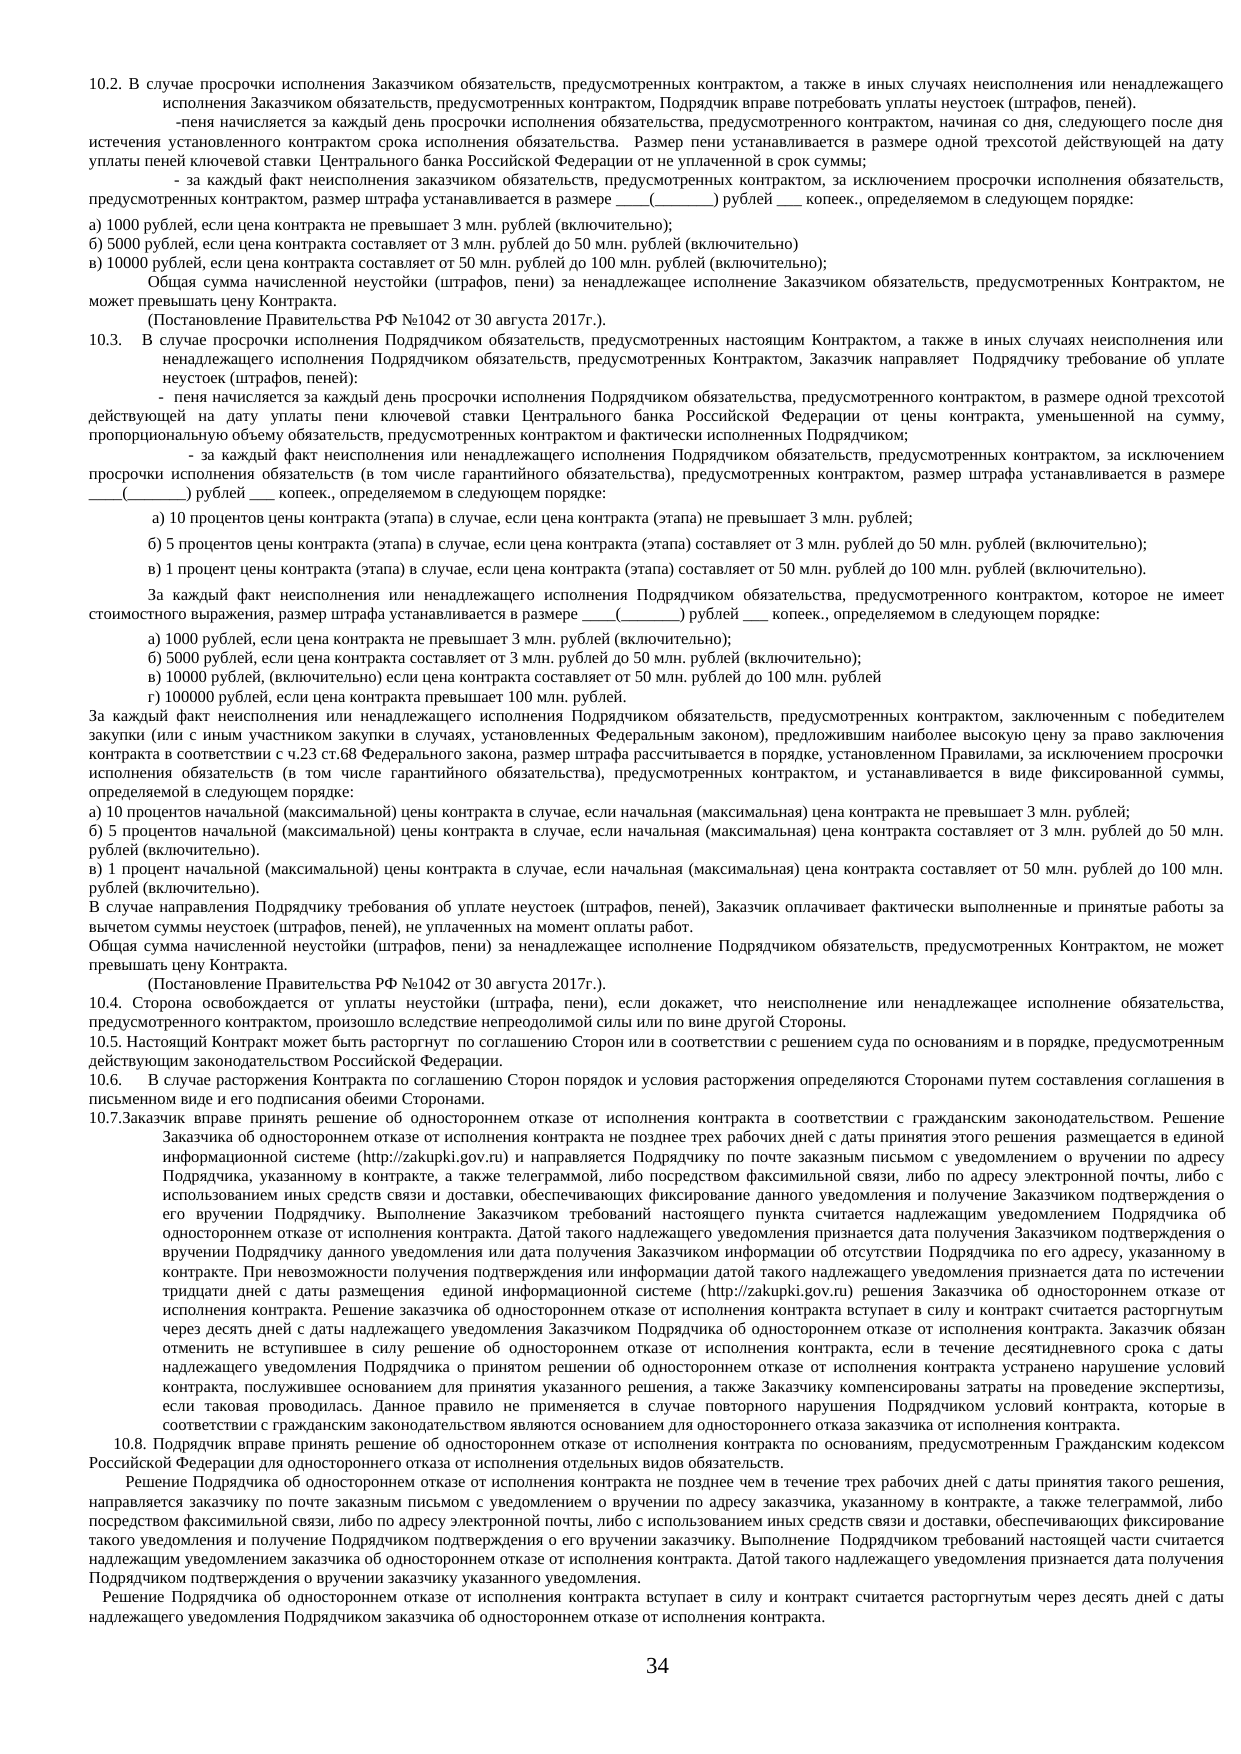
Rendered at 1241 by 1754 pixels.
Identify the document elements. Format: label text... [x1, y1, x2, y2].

text 10.4. Сторона освобождается от уплаты неустойки (штрафа, пени), если докажет, что неисполнение или ненадлежащее исполнение обязательства, предусмотренного контрактом, произошло вследствие непреодолимой силы или по вине другой Стороны. [89, 993, 1226, 1031]
text 10.7.Заказчик вправе принять решение об одностороннем отказе от исполнения контракта в соответствии с гражданским законодательством. Решение Заказчика об одностороннем отказе от исполнения контракта не позднее трех рабочих дней с даты принятия этого решения размещается в единой информационной системе (http://zakupki.gov.ru) и направляется Подрядчику по почте заказным письмом с уведомлением о вручении по адресу Подрядчика, указанному в контракте, а также телеграммой, либо посредством факсимильной связи, либо по адресу электронной почты, либо с использованием иных средств связи и доставки, обеспечивающих фиксирование данного уведомления и получение Заказчиком подтверждения о его вручении Подрядчику. Выполнение Заказчиком требований настоящего пункта считается надлежащим уведомлением Подрядчика об одностороннем отказе от исполнения контракта. Датой такого надлежащего уведомления признается дата получения Заказчиком подтверждения о вручении Подрядчику данного уведомления или дата получения Заказчиком информации об отсутствии Подрядчика по его адресу, указанному в контракте. При невозможности получения подтверждения или информации датой такого надлежащего уведомления признается дата по истечении тридцати дней с даты размещения единой информационной системе (http://zakupki.gov.ru) решения Заказчика об одностороннем отказе от исполнения контракта. Решение заказчика об одностороннем отказе от исполнения контракта вступает в силу и контракт считается расторгнутым через десять дней с даты надлежащего уведомления Заказчиком Подрядчика об одностороннем отказе от исполнения контракта. Заказчик обязан отменить не вступившее в силу решение об одностороннем отказе от исполнения контракта, если в течение десятидневного срока с даты надлежащего уведомления Подрядчика о принятом решении об одностороннем отказе от исполнения контракта устранено нарушение условий контракта, послужившее основанием для принятия указанного решения, а также Заказчику компенсированы затраты на проведение экспертизы, если таковая проводилась. Данное правило не применяется в случае повторного нарушения Подрядчиком условий контракта, которые в соответствии с гражданским законодательством являются основанием для одностороннего отказа заказчика от исполнения контракта. [89, 1108, 1226, 1434]
text 10.5. Настоящий Контракт может быть расторгнут по соглашению Сторон или в соответствии с решением суда по основаниям и в порядке, предусмотренным действующим законодательством Российской Федерации. [89, 1031, 1226, 1070]
text Решение Подрядчика об одностороннем отказе от исполнения контракта не позднее чем в течение трех рабочих дней с даты принятия такого решения, направляется заказчику по почте заказным письмом с уведомлением о вручении по адресу заказчика, указанному в контракте, а также телеграммой, либо посредством факсимильной связи, либо по адресу электронной почты, либо с использованием иных средств связи и доставки, обеспечивающих фиксирование такого уведомления и получение Подрядчиком подтверждения о его вручении заказчику. Выполнение Подрядчиком требований настоящей части считается надлежащим уведомлением заказчика об одностороннем отказе от исполнения контракта. Датой такого надлежащего уведомления признается дата получения Подрядчиком подтверждения о вручении заказчику указанного уведомления. [89, 1472, 1226, 1587]
text (Постановление Правительства РФ №1042 от 30 августа 2017г.). [89, 974, 1226, 993]
list За каждый факт неисполнения или ненадлежащего исполнения Подрядчиком обязательства, предусмотренного контрактом, которое не имеет стоимостного выражения, размер штрафа устанавливается в размере ____(_______) рублей ___ копеек., определяемом в следующем порядке: [89, 584, 1226, 623]
text б) 5000 рублей, если цена контракта составляет от 3 млн. рублей до 50 млн. рублей (включительно) [89, 233, 1226, 253]
text (Постановление Правительства РФ №1042 от 30 августа 2017г.). [89, 310, 1226, 329]
list а) 10 процентов цены контракта (этапа) в случае, если цена контракта (этапа) не превышает 3 млн. рублей; [89, 508, 1226, 527]
list б) 5000 рублей, если цена контракта составляет от 3 млн. рублей до 50 млн. рублей (включительно); [89, 648, 1226, 667]
text Общая сумма начисленной неустойки (штрафов, пени) за ненадлежащее исполнение Заказчиком обязательств, предусмотренных Контрактом, не может превышать цену Контракта. [89, 272, 1226, 310]
list г) 100000 рублей, если цена контракта превышает 100 млн. рублей. [89, 686, 1226, 706]
text Решение Подрядчика об одностороннем отказе от исполнения контракта вступает в силу и контракт считается расторгнутым через десять дней с даты надлежащего уведомления Подрядчиком заказчика об одностороннем отказе от исполнения контракта. [89, 1587, 1226, 1626]
text - пеня начисляется за каждый день просрочки исполнения Подрядчиком обязательства, предусмотренного контрактом, в размере одной трехсотой действующей на дату уплаты пени ключевой ставки Центрального банка Российской Федерации от цены контракта, уменьшенной на сумму, пропорциональную объему обязательств, предусмотренных контрактом и фактически исполненных Подрядчиком; [89, 387, 1226, 444]
text -пеня начисляется за каждый день просрочки исполнения обязательства, предусмотренного контрактом, начиная со дня, следующего после дня истечения установленного контрактом срока исполнения обязательства. Размер пени устанавливается в размере одной трехсотой действующей на дату уплаты пеней ключевой ставки Центрального банка Российской Федерации от не уплаченной в срок суммы; [89, 112, 1226, 170]
text в) 10000 рублей, если цена контракта составляет от 50 млн. рублей до 100 млн. рублей (включительно); [89, 253, 1226, 272]
list в) 10000 рублей, (включительно) если цена контракта составляет от 50 млн. рублей до 100 млн. рублей [89, 667, 1226, 686]
text 10.2. В случае просрочки исполнения Заказчиком обязательств, предусмотренных контрактом, а также в иных случаях неисполнения или ненадлежащего исполнения Заказчиком обязательств, предусмотренных контрактом, Подрядчик вправе потребовать уплаты неустоек (штрафов, пеней). [89, 74, 1226, 112]
text За каждый факт неисполнения или ненадлежащего исполнения Подрядчиком обязательств, предусмотренных контрактом, заключенным с победителем закупки (или с иным участником закупки в случаях, установленных Федеральным законом), предложившим наиболее высокую цену за право заключения контракта в соответствии с ч.23 ст.68 Федерального закона, размер штрафа рассчитывается в порядке, установленном Правилами, за исключением просрочки исполнения обязательств (в том числе гарантийного обязательства), предусмотренных контрактом, и устанавливается в виде фиксированной суммы, определяемой в следующем порядке: [89, 706, 1226, 801]
text в) 1 процент начальной (максимальной) цены контракта в случае, если начальная (максимальная) цена контракта составляет от 50 млн. рублей до 100 млн. рублей (включительно). [89, 859, 1226, 897]
text а) 1000 рублей, если цена контракта не превышает 3 млн. рублей (включительно); [89, 214, 1226, 233]
list - за каждый факт неисполнения или ненадлежащего исполнения Подрядчиком обязательств, предусмотренных контрактом, за исключением просрочки исполнения обязательств (в том числе гарантийного обязательства), предусмотренных контрактом, размер штрафа устанавливается в размере ____(_______) рублей ___ копеек., определяемом в следующем порядке: [89, 444, 1226, 502]
text б) 5 процентов начальной (максимальной) цены контракта в случае, если начальная (максимальная) цена контракта составляет от 3 млн. рублей до 50 млн. рублей (включительно). [89, 821, 1226, 859]
text Общая сумма начисленной неустойки (штрафов, пени) за ненадлежащее исполнение Подрядчиком обязательств, предусмотренных Контрактом, не может превышать цену Контракта. [89, 936, 1226, 974]
list в) 1 процент цены контракта (этапа) в случае, если цена контракта (этапа) составляет от 50 млн. рублей до 100 млн. рублей (включительно). [89, 559, 1226, 578]
list - за каждый факт неисполнения заказчиком обязательств, предусмотренных контрактом, за исключением просрочки исполнения обязательств, предусмотренных контрактом, размер штрафа устанавливается в размере ____(_______) рублей ___ копеек., определяемом в следующем порядке: [89, 170, 1226, 208]
list а) 1000 рублей, если цена контракта не превышает 3 млн. рублей (включительно); [89, 629, 1226, 648]
text В случае направления Подрядчику требования об уплате неустоек (штрафов, пеней), Заказчик оплачивает фактически выполненные и принятые работы за вычетом суммы неустоек (штрафов, пеней), не уплаченных на момент оплаты работ. [89, 897, 1226, 936]
text а) 10 процентов начальной (максимальной) цены контракта в случае, если начальная (максимальная) цена контракта не превышает 3 млн. рублей; [89, 801, 1226, 821]
text 10.8. Подрядчик вправе принять решение об одностороннем отказе от исполнения контракта по основаниям, предусмотренным Гражданским кодексом Российской Федерации для одностороннего отказа от исполнения отдельных видов обязательств. [89, 1434, 1226, 1472]
list б) 5 процентов цены контракта (этапа) в случае, если цена контракта (этапа) составляет от 3 млн. рублей до 50 млн. рублей (включительно); [89, 533, 1226, 553]
text 10.6. В случае расторжения Контракта по соглашению Сторон порядок и условия расторжения определяются Сторонами путем составления соглашения в письменном виде и его подписания обеими Сторонами. [89, 1070, 1226, 1108]
text 10.3. В случае просрочки исполнения Подрядчиком обязательств, предусмотренных настоящим Контрактом, а также в иных случаях неисполнения или ненадлежащего исполнения Подрядчиком обязательств, предусмотренных Контрактом, Заказчик направляет Подрядчику требование об уплате неустоек (штрафов, пеней): [89, 329, 1226, 387]
